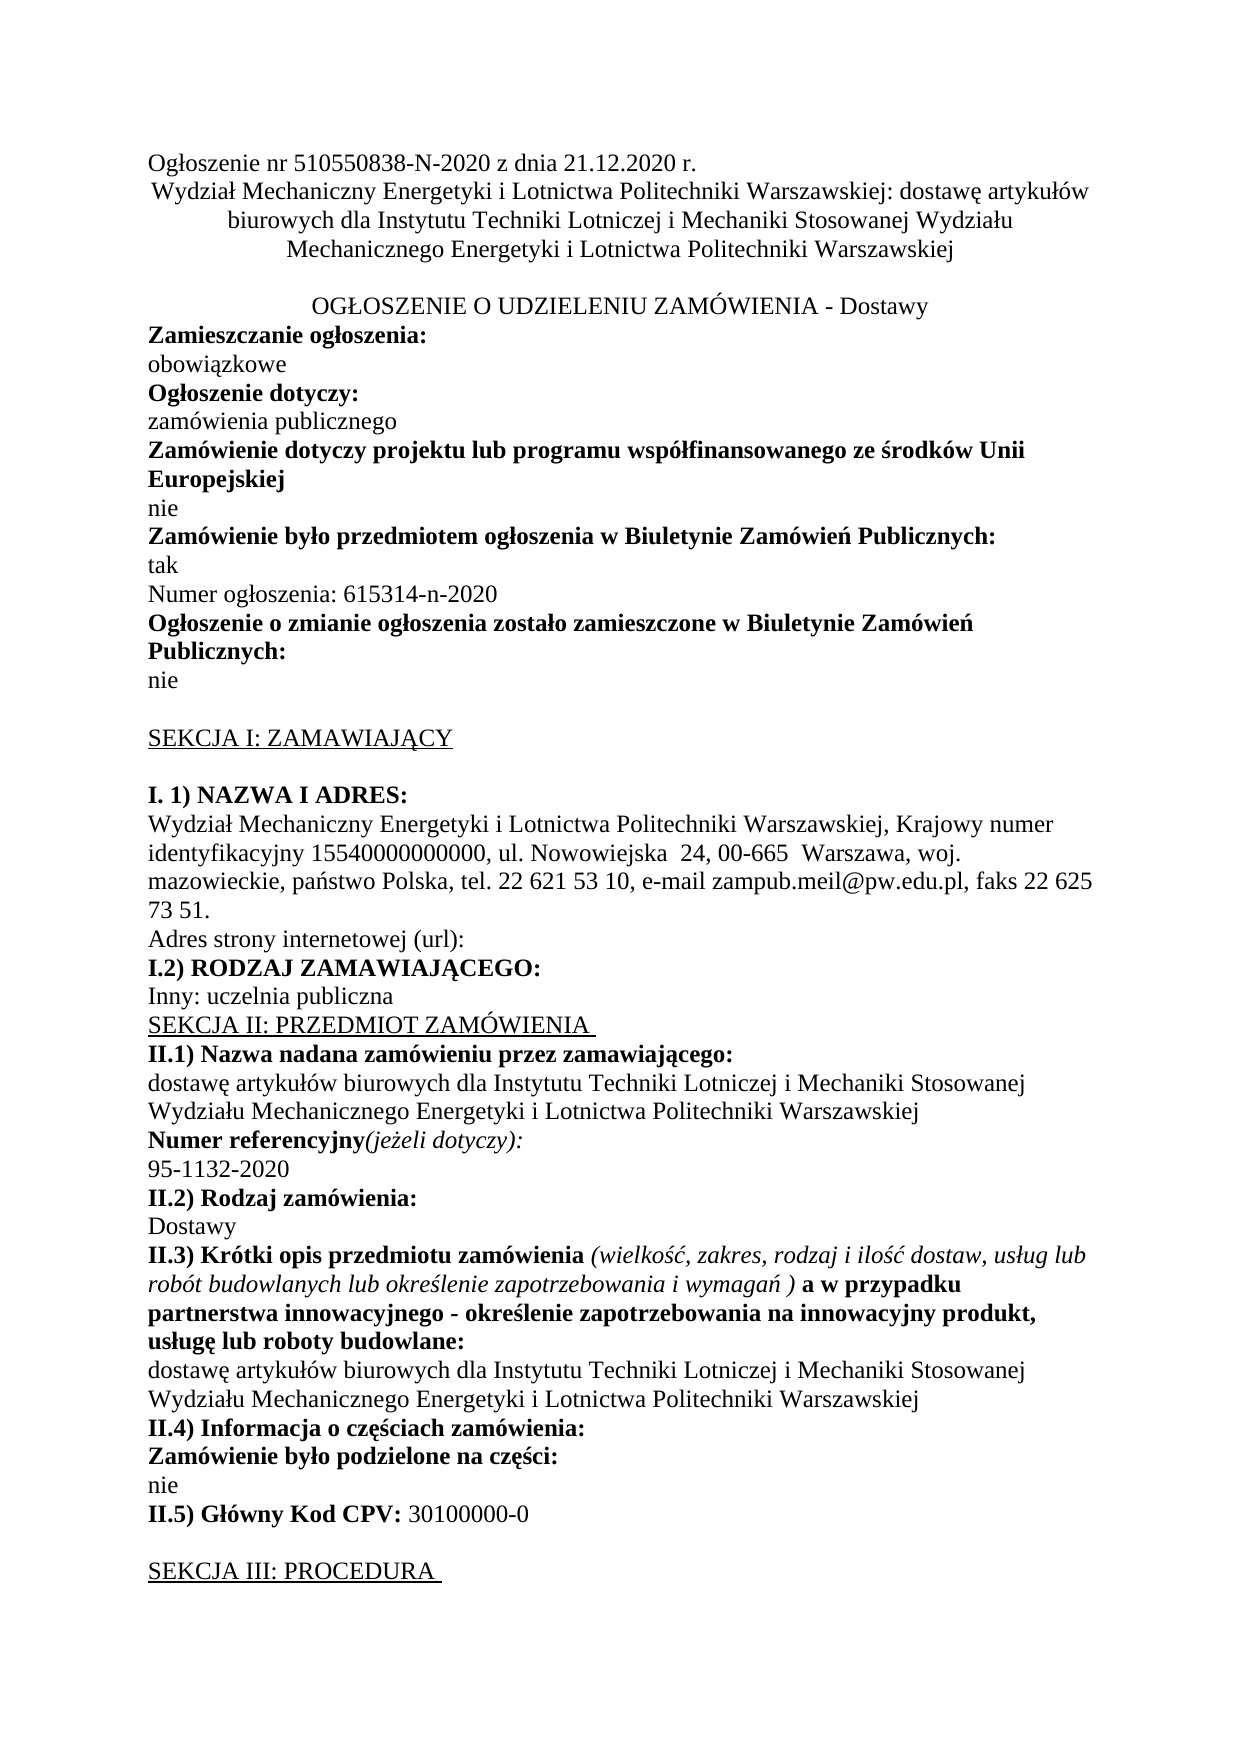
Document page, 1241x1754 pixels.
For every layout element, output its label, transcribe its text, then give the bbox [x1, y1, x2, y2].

text dostawę artykułów biurowych dla Instytutu Techniki Lotniczej i Mechaniki Stosowanej Wydziału Mechanicznego Energetyki i Lotnictwa Politechniki Warszawskiej [148, 1068, 1093, 1125]
text Numer referencyjny(jeżeli dotyczy): [148, 1125, 1093, 1154]
text Wydział Mechaniczny Energetyki i Lotnictwa Politechniki Warszawskiej: dostawę artykułów biurowych dla Instytutu Techniki Lotniczej i Mechaniki Stosowanej Wydziału Mechanicznego Energetyki i Lotnictwa Politechniki Warszawskiej OGŁOSZENIE O UDZIELENIU ZAMÓWIENIA - Dostawy [148, 176, 1093, 320]
text I. 1) NAZWA I ADRES: [148, 780, 1093, 809]
text 95-1132-2020 [148, 1154, 1093, 1183]
text SEKCJA I: ZAMAWIAJĄCY [148, 723, 1093, 751]
text Dostawy [148, 1211, 1093, 1240]
text Ogłoszenie nr 510550838-N-2020 z dnia 21.12.2020 r. [148, 148, 1093, 176]
text zamówienia publicznego [148, 406, 1093, 435]
text nie [148, 493, 1093, 521]
text Zamówienie było przedmiotem ogłoszenia w Biuletynie Zamówień Publicznych: [148, 521, 1093, 550]
text II.1) Nazwa nadana zamówieniu przez zamawiającego: [148, 1039, 1093, 1068]
text obowiązkowe [148, 349, 1093, 378]
text Wydział Mechaniczny Energetyki i Lotnictwa Politechniki Warszawskiej, Krajowy numer identyfikacyjny 15540000000000, ul. Nowowiejska 24, 00-665 Warszawa, woj. mazowieckie, państwo Polska, tel. 22 621 53 10, e-mail zampub.meil@pw.edu.pl, faks 22 625 73 51. Adres strony internetowej (url): [148, 809, 1093, 953]
text dostawę artykułów biurowych dla Instytutu Techniki Lotniczej i Mechaniki Stosowanej Wydziału Mechanicznego Energetyki i Lotnictwa Politechniki Warszawskiej [148, 1355, 1093, 1413]
text nie [148, 665, 1093, 694]
text Zamówienie dotyczy projektu lub programu współfinansowanego ze środków Unii Europejskiej [148, 435, 1093, 493]
text II.4) Informacja o częściach zamówienia: Zamówienie było podzielone na części: [148, 1413, 1093, 1470]
text Ogłoszenie dotyczy: [148, 378, 1093, 406]
text II.5) Główny Kod CPV: 30100000-0 [148, 1499, 1093, 1528]
text SEKCJA III: PROCEDURA [148, 1556, 1093, 1585]
text I.2) RODZAJ ZAMAWIAJĄCEGO: [148, 953, 1093, 981]
text tak Numer ogłoszenia: 615314-n-2020 [148, 550, 1093, 608]
text nie [148, 1470, 1093, 1499]
text Ogłoszenie o zmianie ogłoszenia zostało zamieszczone w Biuletynie Zamówień Publicznych: [148, 608, 1093, 665]
text Zamieszczanie ogłoszenia: [148, 320, 1093, 349]
text II.2) Rodzaj zamówienia: [148, 1183, 1093, 1211]
text II.3) Krótki opis przedmiotu zamówienia (wielkość, zakres, rodzaj i ilość dostaw, usług lub robót budowlanych lub określenie zapotrzebowania i wymagań ) a w przypadku partnerstwa innowacyjnego - określenie zapotrzebowania na innowacyjny produkt, usługę lub roboty budowlane: [148, 1240, 1093, 1355]
text SEKCJA II: PRZEDMIOT ZAMÓWIENIA [148, 1010, 1093, 1039]
text Inny: uczelnia publiczna [148, 981, 1093, 1010]
